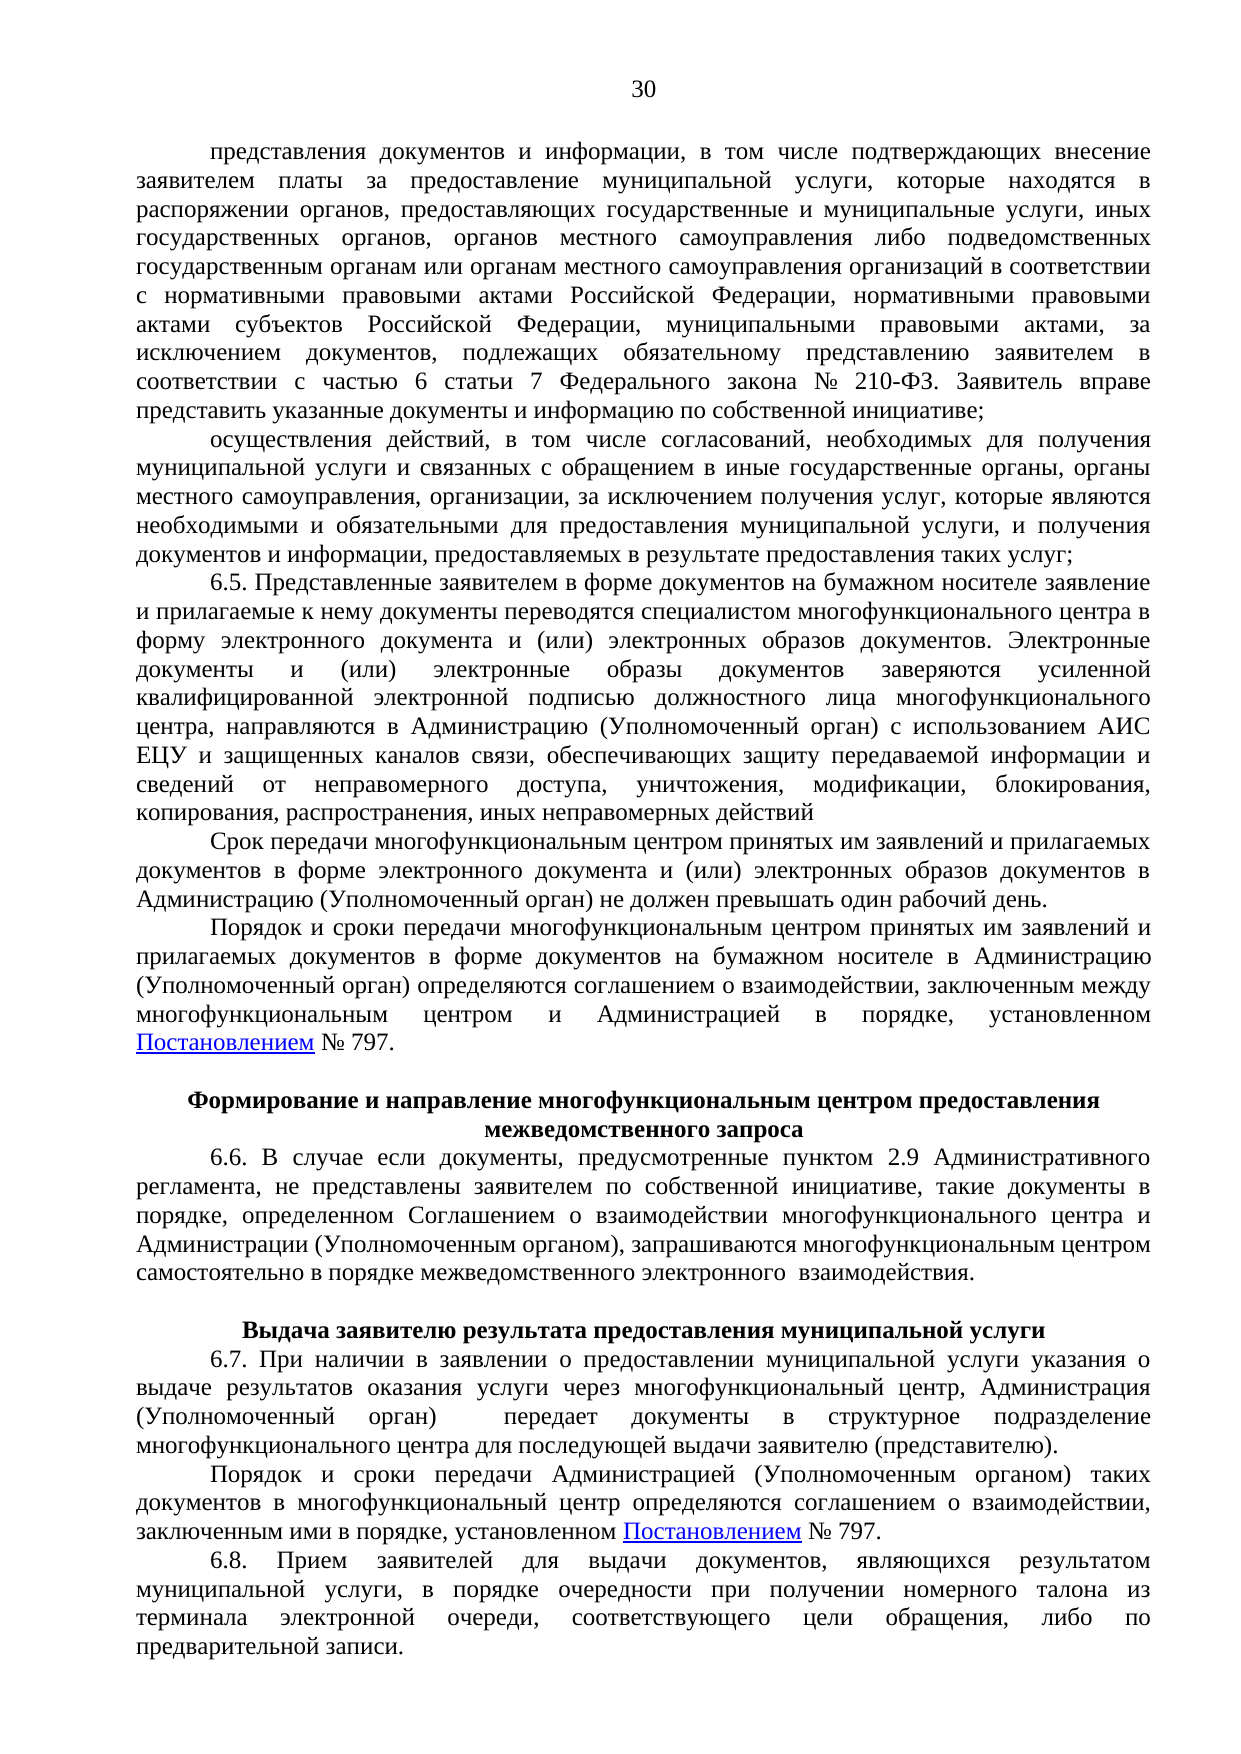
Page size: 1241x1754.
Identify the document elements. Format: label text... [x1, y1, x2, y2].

text 6.5. Представленные заявителем в форме документов на бумажном носителе заявление и прилагаемые к нему документы переводятся специалистом многофункционального центра в форму электронного документа и (или) электронных образов документов. Электронные документы и (или) электронные образы документов заверяются усиленной квалифицированной электронной подписью должностного лица многофункционального центра, направляются в Администрацию (Уполномоченный орган) с использованием АИС ЕЦУ и защищенных каналов связи, обеспечивающих защиту передаваемой информации и сведений от неправомерного доступа, уничтожения, модификации, блокирования, копирования, распространения, иных неправомерных действий [136, 567, 1152, 826]
text 6.6. В случае если документы, предусмотренные пунктом 2.9 Административного регламента, не представлены заявителем по собственной инициативе, такие документы в порядке, определенном Соглашением о взаимодействии многофункционального центра и Администрации (Уполномоченным органом), запрашиваются многофункциональным центром самостоятельно в порядке межведомственного электронного взаимодействия. [136, 1142, 1152, 1286]
text 6.8. Прием заявителей для выдачи документов, являющихся результатом муниципальной услуги, в порядке очередности при получении номерного талона из терминала электронной очереди, соответствующего цели обращения, либо по предварительной записи. [136, 1545, 1152, 1660]
text представления документов и информации, в том числе подтверждающих внесение заявителем платы за предоставление муниципальной услуги, которые находятся в распоряжении органов, предоставляющих государственные и муниципальные услуги, иных государственных органов, органов местного самоуправления либо подведомственных государственным органам или органам местного самоуправления организаций в соответствии с нормативными правовыми актами Российской Федерации, нормативными правовыми актами субъектов Российской Федерации, муниципальными правовыми актами, за исключением документов, подлежащих обязательному представлению заявителем в соответствии с частью 6 статьи 7 Федерального закона № 210-ФЗ. Заявитель вправе представить указанные документы и информацию по собственной инициативе; [136, 136, 1152, 424]
text Порядок и сроки передачи многофункциональным центром принятых им заявлений и прилагаемых документов в форме документов на бумажном носителе в Администрацию (Уполномоченный орган) определяются соглашением о взаимодействии, заключенным между многофункциональным центром и Администрацией в порядке, установленном Постановлением № 797. [136, 912, 1152, 1056]
text 6.7. При наличии в заявлении о предоставлении муниципальной услуги указания о выдаче результатов оказания услуги через многофункциональный центр, Администрация (Уполномоченный орган) передает документы в структурное подразделение многофункционального центра для последующей выдачи заявителю (представителю). [136, 1344, 1152, 1459]
text Порядок и сроки передачи Администрацией (Уполномоченным органом) таких документов в многофункциональный центр определяются соглашением о взаимодействии, заключенным ими в порядке, установленном Постановлением № 797. [136, 1459, 1152, 1545]
text Формирование и направление многофункциональным центром предоставления межведомственного запроса [136, 1085, 1152, 1142]
text Выдача заявителю результата предоставления муниципальной услуги [136, 1315, 1152, 1344]
text осуществления действий, в том числе согласований, необходимых для получения муниципальной услуги и связанных с обращением в иные государственные органы, органы местного самоуправления, организации, за исключением получения услуг, которые являются необходимыми и обязательными для предоставления муниципальной услуги, и получения документов и информации, предоставляемых в результате предоставления таких услуг; [136, 424, 1152, 567]
text Срок передачи многофункциональным центром принятых им заявлений и прилагаемых документов в форме электронного документа и (или) электронных образов документов в Администрацию (Уполномоченный орган) не должен превышать один рабочий день. [136, 826, 1152, 912]
